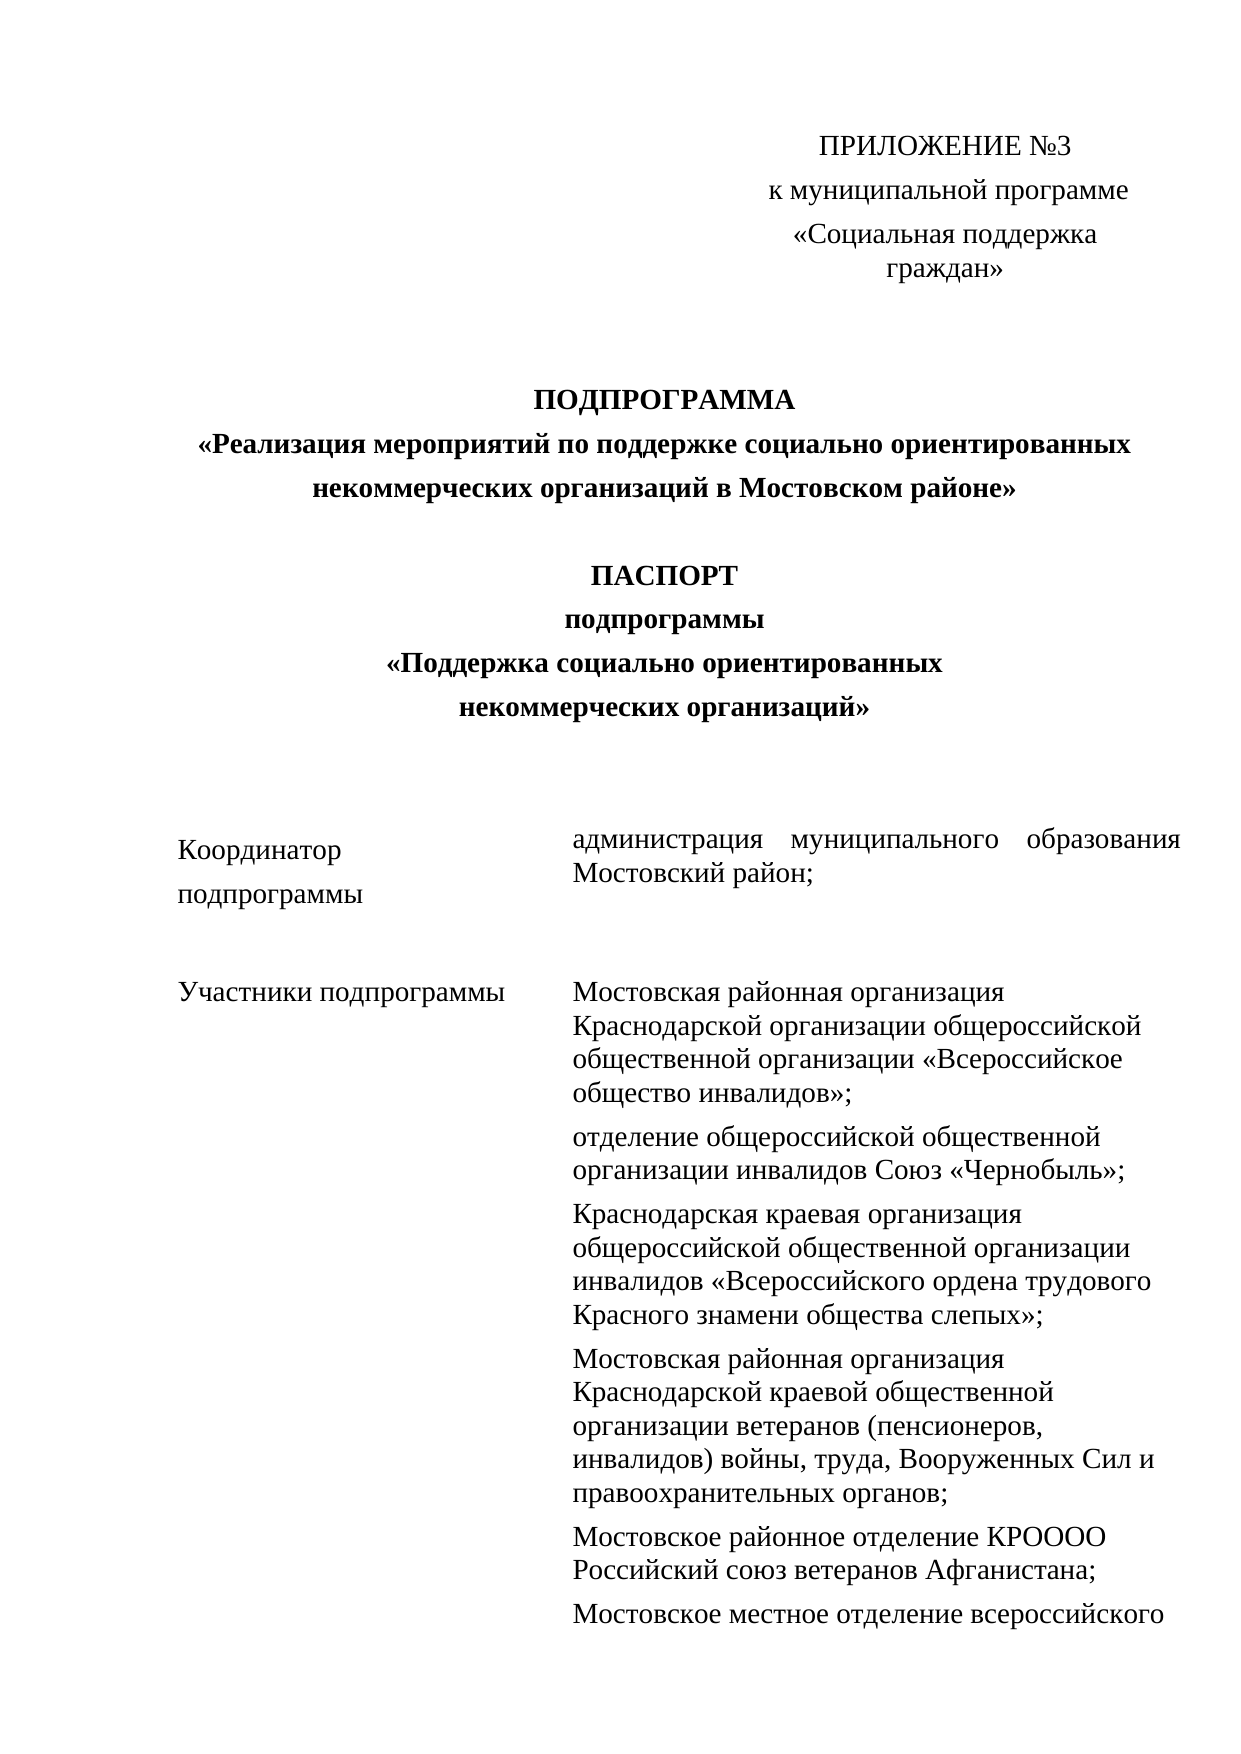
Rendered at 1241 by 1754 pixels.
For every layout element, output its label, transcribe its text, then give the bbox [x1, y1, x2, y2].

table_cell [561, 964, 1192, 1630]
text ПОДПРОГРАММА [177, 382, 1152, 415]
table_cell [166, 964, 561, 1630]
text «Поддержка социально ориентированных [177, 646, 1152, 679]
text подпрограммы [177, 602, 1152, 635]
title ПРИЛОЖЕНИЕ №3 [738, 128, 1152, 162]
title к муниципальной программе [738, 172, 1152, 206]
text некоммерческих организаций в Мостовском районе» [177, 470, 1152, 503]
table_header Координатор подпрограммы [166, 821, 561, 964]
text некоммерческих организаций» [177, 689, 1152, 723]
text ПАСПОРТ [177, 558, 1152, 591]
text «Реализация мероприятий по поддержке социально ориентированных [177, 426, 1152, 459]
table_header администрация муниципального образования Мостовский район; [561, 821, 1192, 964]
title «Социальная поддержка граждан» [738, 216, 1152, 283]
